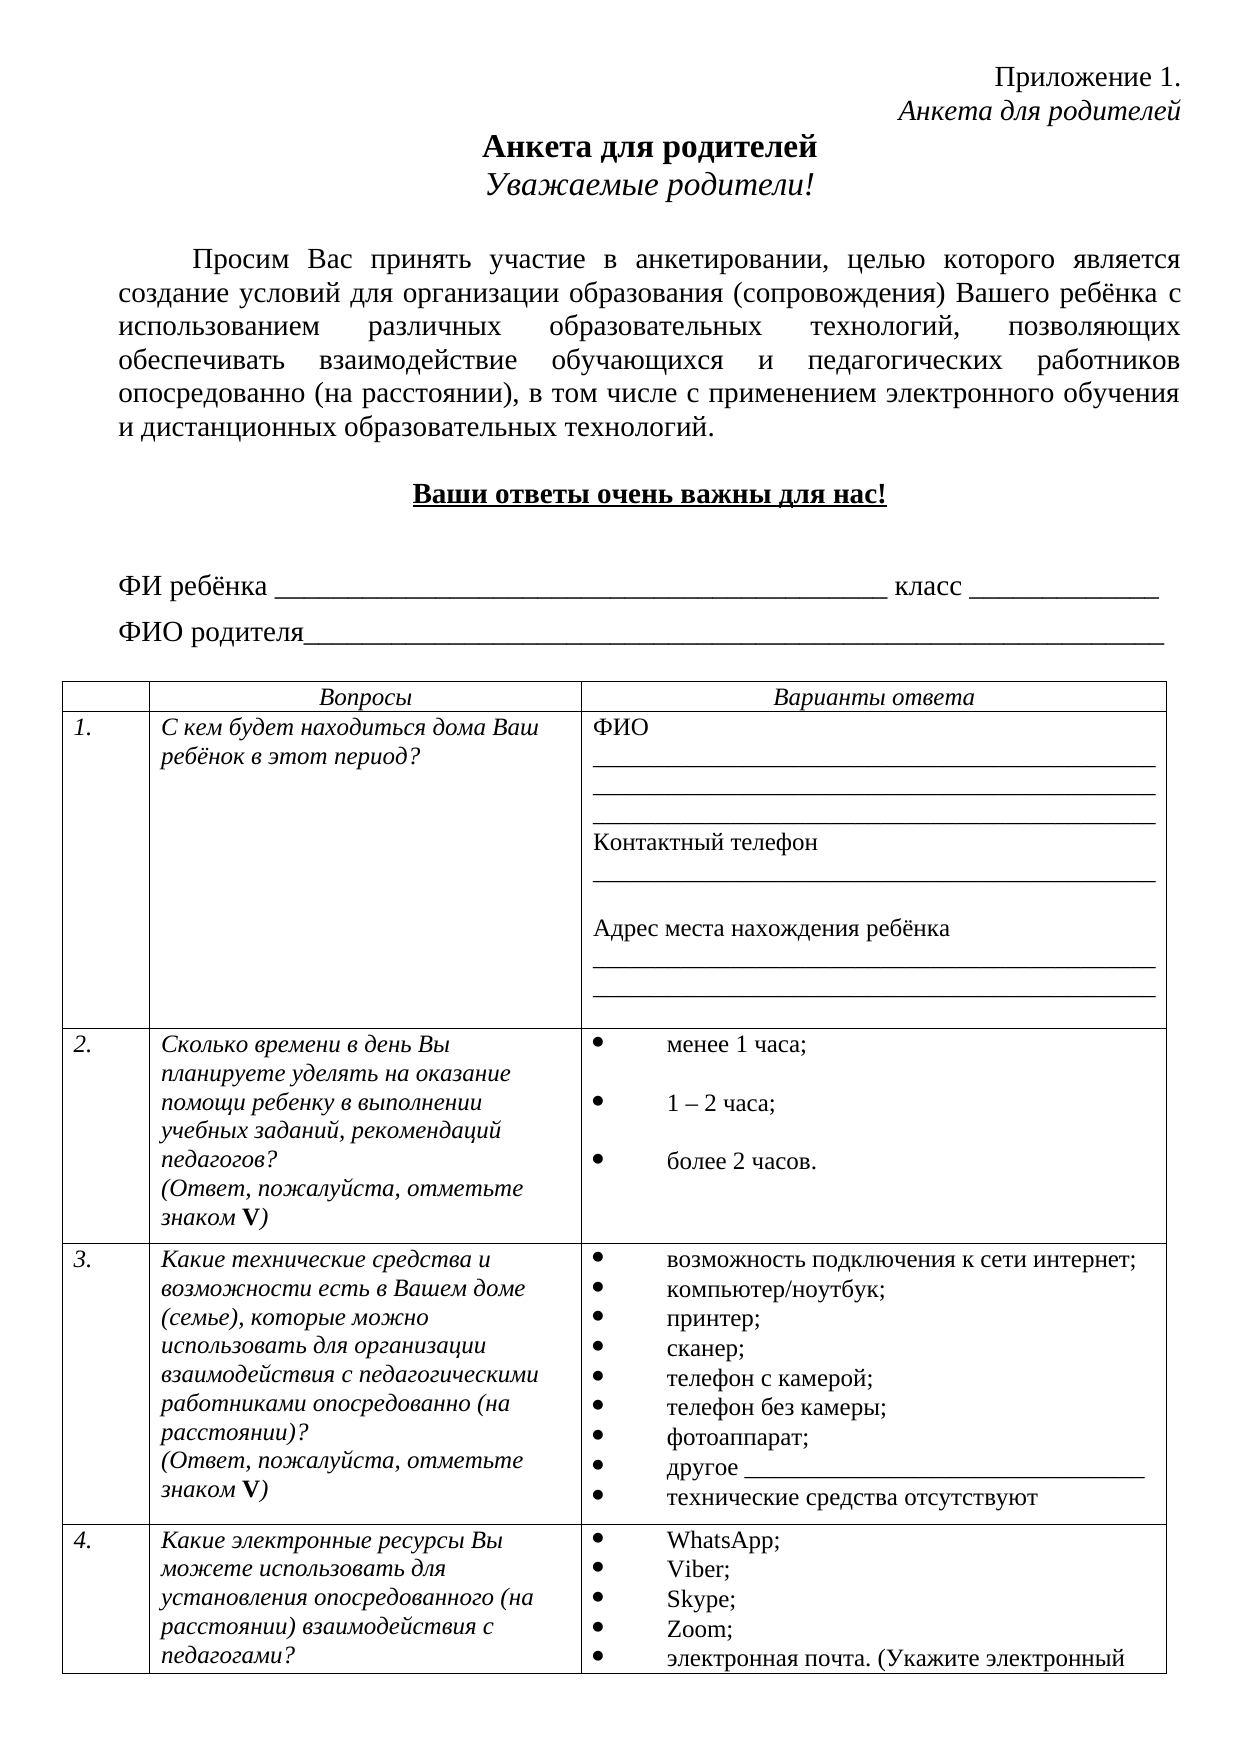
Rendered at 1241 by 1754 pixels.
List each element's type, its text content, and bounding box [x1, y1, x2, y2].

text Анкета для родителей [118, 126, 1181, 164]
text ФИО родителя___________________________________________________________ [118, 614, 1181, 648]
table_cell [63, 1244, 149, 1524]
text Ваши ответы очень важны для нас! [118, 476, 1181, 509]
text ФИ ребёнка __________________________________________ класс _____________ [118, 568, 1181, 602]
table_header Вопросы [150, 682, 581, 711]
table_cell [63, 1525, 149, 1673]
table_cell Какие технические средства и возможности есть в Вашем доме (семье), которые можно использовать для организации взаимодействия с педагогическими работниками опосредованно (на расстоянии)? (Ответ, пожалуйста, отметьте знаком V) [150, 1244, 581, 1524]
table_cell С кем будет находиться дома Ваш ребёнок в этот период? [150, 712, 581, 1028]
table_cell [63, 712, 149, 1028]
table_cell ФИО _____________________________________________ _____________________________________________ _____________________________________________ Контактный телефон _____________________________________________ Адрес места нахождения ребёнка _____________________________________________ _____________________________________________ [582, 712, 1166, 1028]
table_cell возможность подключения к сети интернет; компьютер/ноутбук; принтер; сканер; телефон с камерой; телефон без камеры; фотоаппарат; другое ________________________________ технические средства отсутствуют [582, 1244, 1166, 1524]
text Уважаемые родители! [118, 164, 1181, 203]
table_header [63, 682, 149, 711]
table_cell менее 1 часа; 1 – 2 часа; более 2 часов. [582, 1029, 1166, 1243]
table_cell [63, 1029, 149, 1243]
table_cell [150, 1525, 581, 1673]
list Приложение 1. [118, 59, 1181, 93]
text Просим Вас принять участие в анкетировании, целью которого является создание условий для организации образования (сопровождения) Вашего ребёнка с использованием различных образовательных технологий, позволяющих обеспечивать взаимодействие обучающихся и педагогических работников опосредованно (на расстоянии), в том числе с применением электронного обучения и дистанционных образовательных технологий. [118, 241, 1181, 442]
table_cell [582, 1525, 1166, 1673]
list Анкета для родителей [118, 93, 1181, 126]
table_header Варианты ответа [582, 682, 1166, 711]
table_cell Сколько времени в день Вы планируете уделять на оказание помощи ребенку в выполнении учебных заданий, рекомендаций педагогов? (Ответ, пожалуйста, отметьте знаком V) [150, 1029, 581, 1243]
